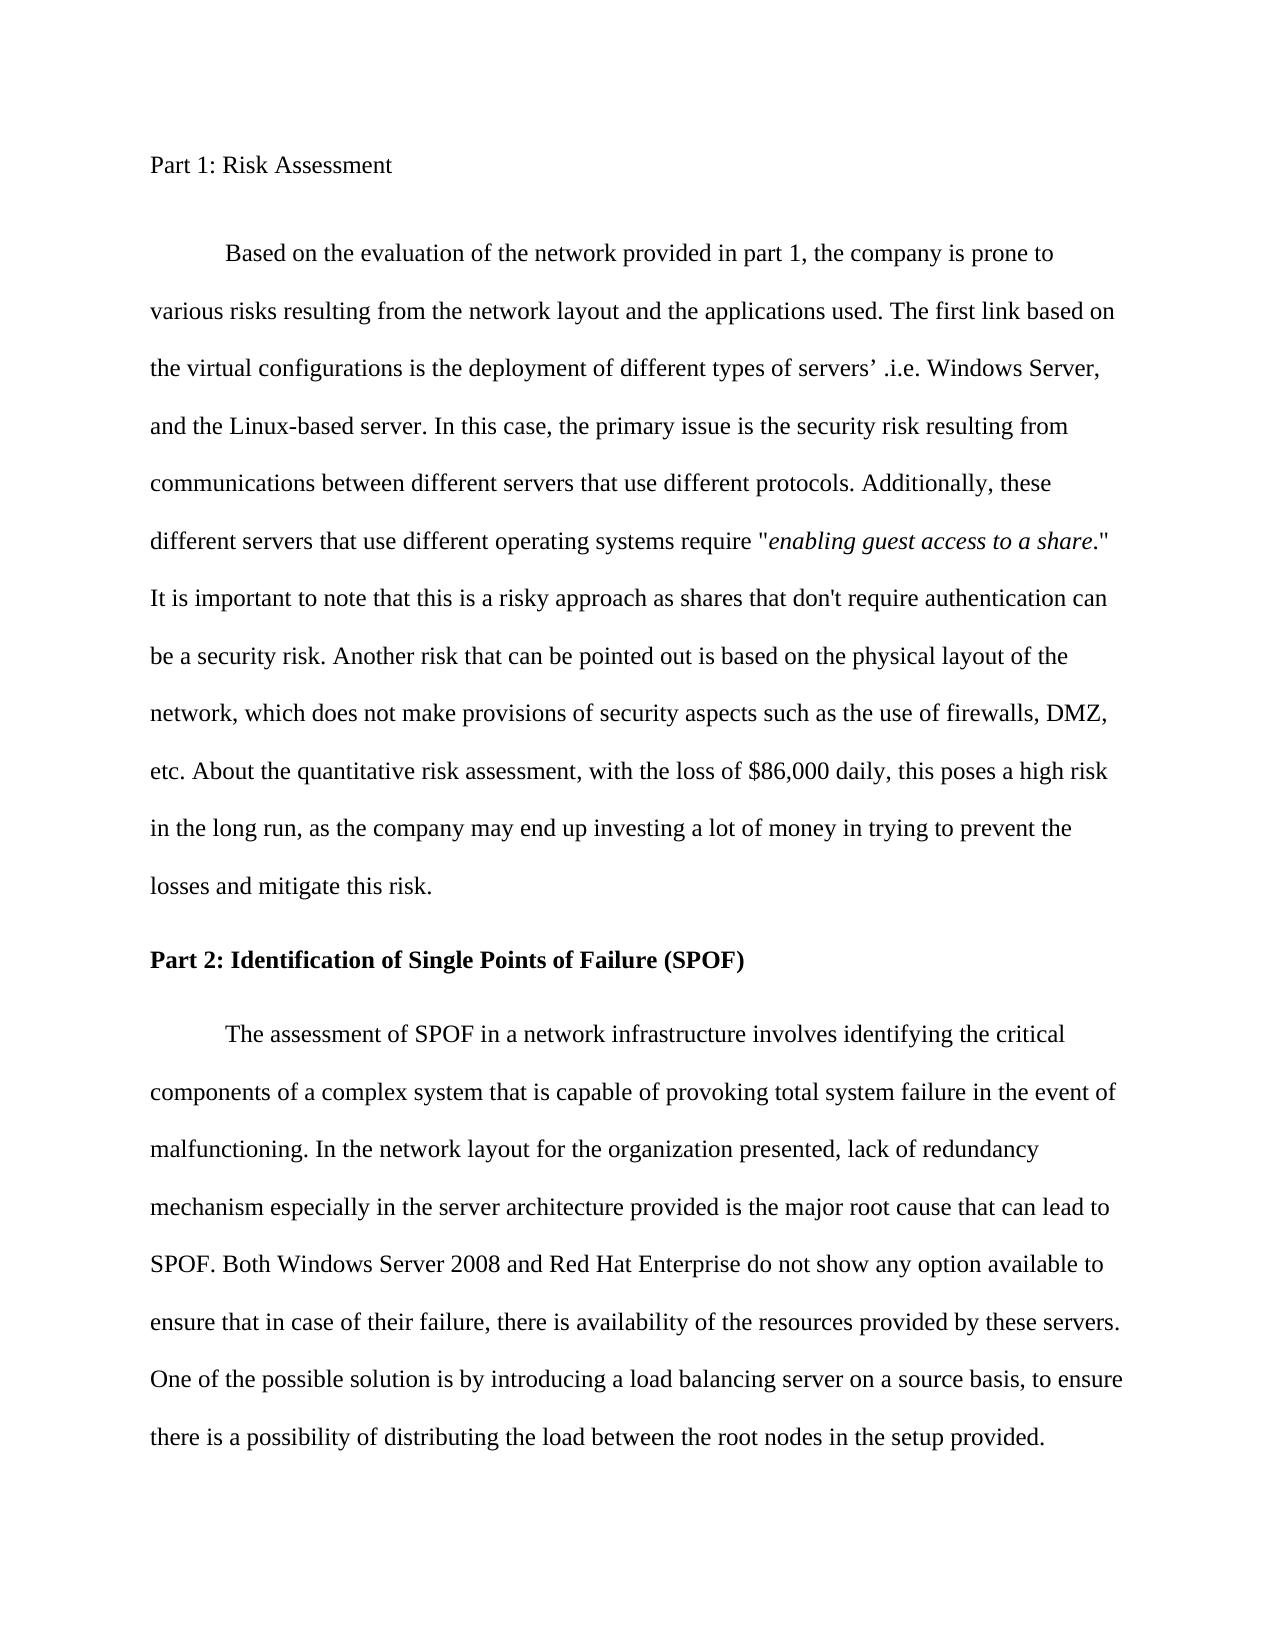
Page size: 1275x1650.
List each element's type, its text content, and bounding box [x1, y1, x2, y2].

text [150, 1019, 1125, 1451]
text Part 2: Identification of Single Points of Failure (SPOF) [150, 945, 1125, 974]
text Based on the evaluation of the network provided in part 1, the company is prone to various risks resulting from the network layout and the applications used. The first link based on the virtual configurations is the deployment of different types of servers’ .i.e. Windows Server, and the Linux-based server. In this case, the primary issue is the security risk resulting from communications between different servers that use different protocols. Additionally, these different servers that use different operating systems require "enabling guest access to a share." It is important to note that this is a risky approach as shares that don't require authentication can be a security risk. Another risk that can be pointed out is based on the physical layout of the network, which does not make provisions of security aspects such as the use of firewalls, DMZ, etc. About the quantitative risk assessment, with the loss of $86,000 daily, this poses a high risk in the long run, as the company may end up investing a lot of money in trying to prevent the losses and mitigate this risk. [150, 238, 1125, 900]
text Part 1: Risk Assessment [150, 150, 1125, 179]
